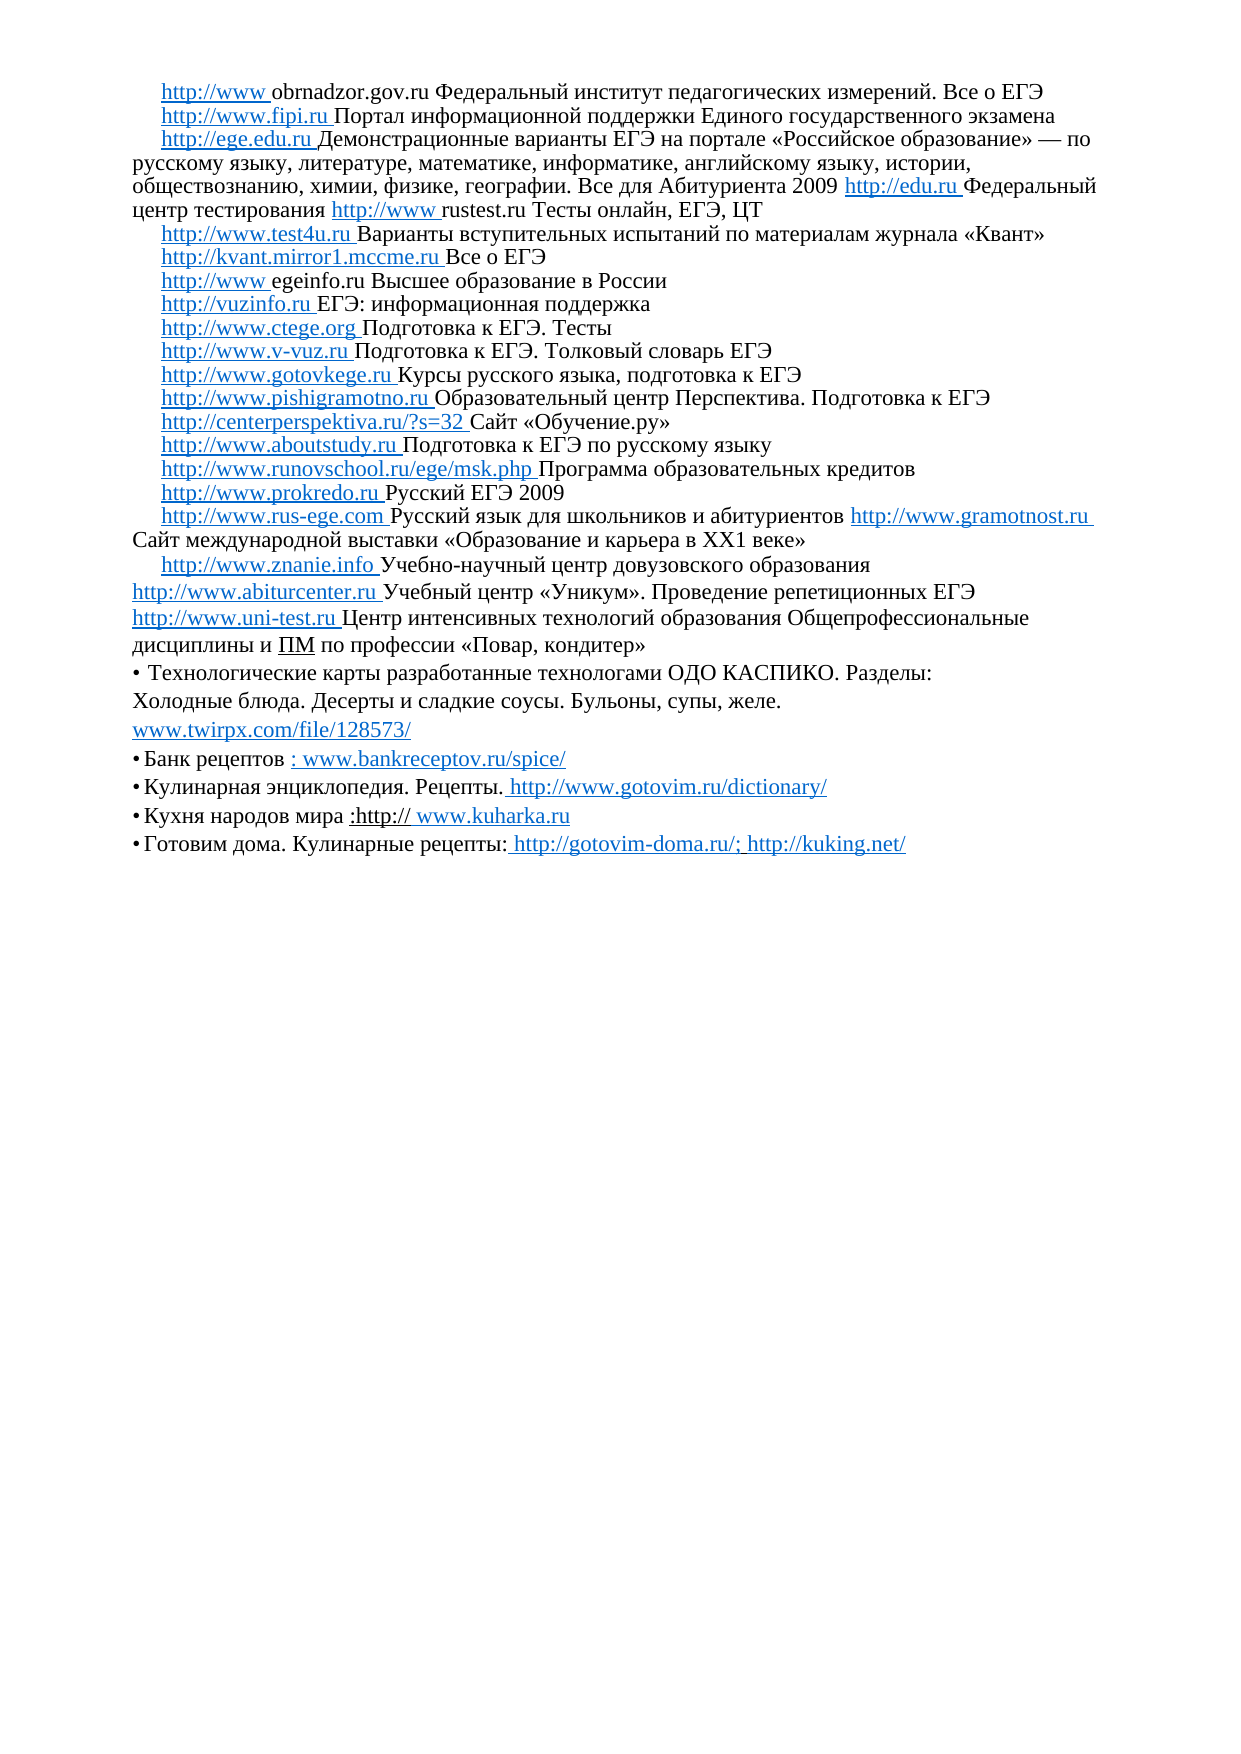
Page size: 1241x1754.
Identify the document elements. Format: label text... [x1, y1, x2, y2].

list Кухня народов мира :http:// www.kuharka.ru [132, 800, 1117, 829]
text http://www.rus-ege.com Русский язык для школьников и абитуриентов http://www.gramotnost.ru Сайт международной выставки «Образование и карьера в ХХ1 веке» [132, 505, 1113, 552]
list Готовим дома. Кулинарные рецепты: http://gotovim-doma.ru/; http://kuking.net/ [132, 829, 1117, 857]
text http://www.znanie.info Учебно-научный центр довузовского образования http://www.abiturcenter.ru Учебный центр «Уникум». Проведение репетиционных ЕГЭ http://www.uni-test.ru Центр интенсивных технологий образования Общепрофессиональные дисциплины и ПМ по профессии «Повар, кондитер» [132, 552, 1113, 658]
list Кулинарная энциклопедия. Рецепты. http://www.gotovim.ru/dictionary/ [132, 772, 1117, 800]
text http://ege.edu.ru Демонстрационные варианты ЕГЭ на портале «Российское образование» — по русскому языку, литературе, математике, информатике, английскому языку, истории, обществознанию, химии, физике, географии. Все для Абитуриента 2009 http://edu.ru Федеральный центр тестирования http://www rustest.ru Тесты онлайн, ЕГЭ, ЦТ [132, 128, 1113, 222]
text http://centerperspektiva.ru/?s=32 Сайт «Обучение.ру» [132, 411, 1117, 434]
text http://www obrnadzor.gov.ru Федеральный институт педагогических измерений. Все о ЕГЭ [132, 81, 1113, 104]
text http://www.ctege.org Подготовка к ЕГЭ. Тесты [132, 316, 1117, 340]
text http://www.test4u.ru Варианты вступительных испытаний по материалам журнала «Квант» [132, 222, 1113, 246]
list Технологические карты разработанные технологами ОДО КАСПИКО. Разделы: Холодные блюда. Десерты и сладкие соусы. Бульоны, супы, желе. www.twirpx.com/file/128573/ [132, 658, 1005, 743]
text http://www.v-vuz.ru Подготовка к ЕГЭ. Толковый словарь ЕГЭ [132, 340, 1117, 363]
text http://www.aboutstudy.ru Подготовка к ЕГЭ по русскому языку [132, 434, 1117, 458]
text http://www.fipi.ru Портал информационной поддержки Единого государственного экзамена [132, 104, 1113, 128]
text http://www egeinfo.ru Высшее образование в России [132, 269, 1117, 293]
text http://vuzinfo.ru ЕГЭ: информационная поддержка [132, 293, 1117, 316]
text http://www.prokredo.ru Русский ЕГЭ 2009 [132, 481, 1117, 505]
text http://www.gotovkege.ru Курсы русского языка, подготовка к ЕГЭ [132, 363, 1117, 387]
text http://www.runovschool.ru/ege/msk.php Программа образовательных кредитов [132, 458, 1117, 481]
text http://kvant.mirror1.mccme.ru Все о ЕГЭ [132, 246, 1117, 269]
text http://www.pishigramotno.ru Образовательный центр Перспектива. Подготовка к ЕГЭ [132, 387, 1117, 411]
list Банк рецептов : www.bankreceptov.ru/spice/ [132, 743, 1117, 772]
